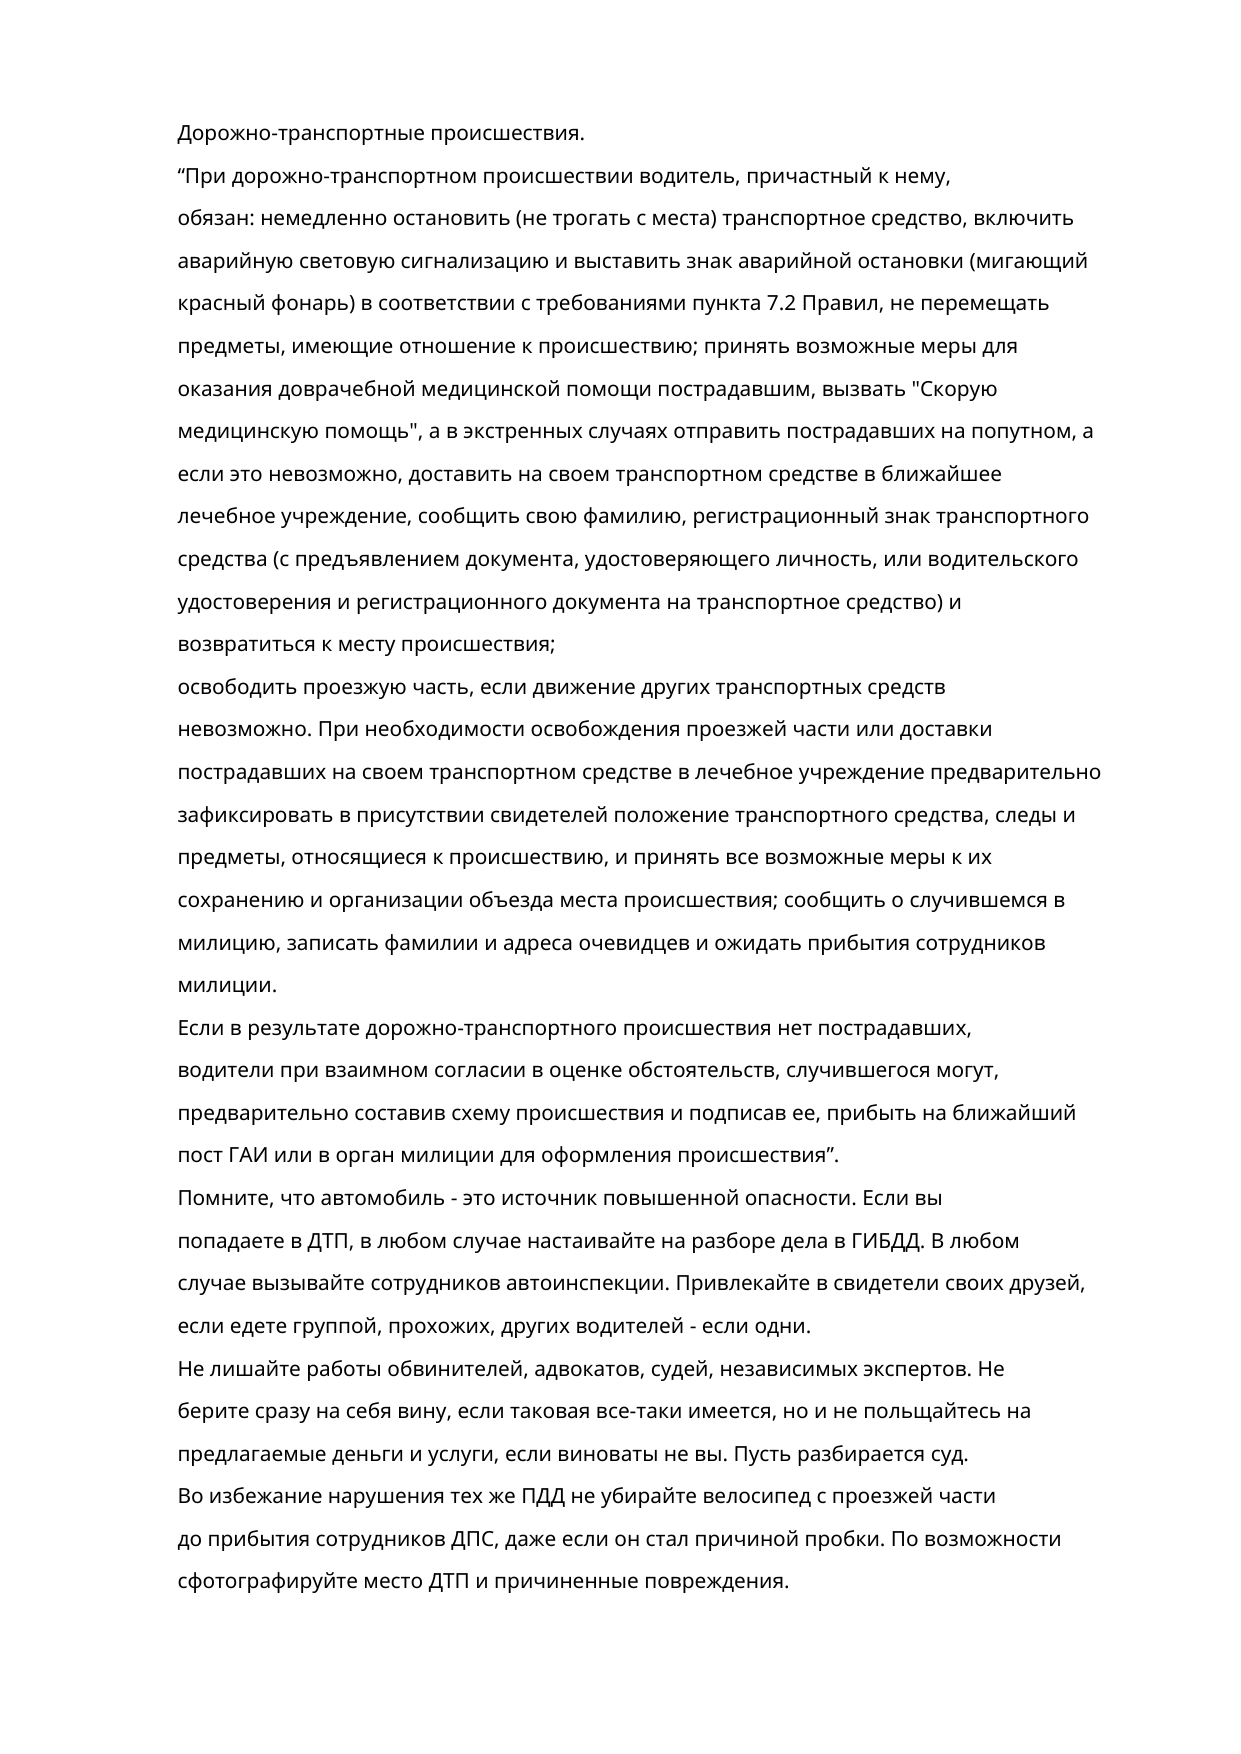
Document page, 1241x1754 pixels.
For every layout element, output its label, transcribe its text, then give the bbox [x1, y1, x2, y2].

text милиции. [177, 970, 1152, 999]
text Дорожно-транспортные происшествия. [177, 118, 1152, 147]
text лечебное учреждение, сообщить свою фамилию, регистрационный знак транспортного [177, 502, 1152, 530]
text оказания доврачебной медицинской помощи пострадавшим, вызвать "Скорую [177, 374, 1152, 402]
text пострадавших на своем транспортном средстве в лечебное учреждение предварительно [177, 757, 1152, 786]
text зафиксировать в присутствии свидетелей положение транспортного средства, следы и [177, 800, 1152, 828]
text Во избежание нарушения тех же ПДД не убирайте велосипед с проезжей части [177, 1481, 1152, 1510]
text красный фонарь) в соответствии с требованиями пункта 7.2 Правил, не перемещать [177, 288, 1152, 317]
text случае вызывайте сотрудников автоинспекции. Привлекайте в свидетели своих друзей, [177, 1268, 1152, 1297]
text если едете группой, прохожих, других водителей - если одни. [177, 1311, 1152, 1339]
text Hе лишайте работы обвинителей, адвокатов, судей, независимых экспертов. Hе [177, 1354, 1152, 1382]
text сохранению и организации объезда места происшествия; сообщить о случившемся в [177, 885, 1152, 913]
text “При дорожно-транспортном происшествии водитель, причастный к нему, [177, 161, 1152, 189]
text освободить проезжую часть, если движение других транспортных средств [177, 672, 1152, 700]
text Если в результате дорожно-транспортного происшествия нет пострадавших, [177, 1013, 1152, 1041]
text удостоверения и регистрационного документа на транспортное средство) и [177, 587, 1152, 615]
text возвратиться к месту происшествия; [177, 629, 1152, 658]
text аварийную световую сигнализацию и выставить знак аварийной остановки (мигающий [177, 246, 1152, 274]
text сфотографируйте место ДТП и причиненные повреждения. [177, 1567, 1152, 1595]
text попадаете в ДТП, в любом случае настаивайте на разборе дела в ГИБДД. В любом [177, 1226, 1152, 1254]
text средства (с предъявлением документа, удостоверяющего личность, или водительского [177, 544, 1152, 573]
text предметы, имеющие отношение к происшествию; принять возможные меры для [177, 331, 1152, 359]
text милицию, записать фамилии и адреса очевидцев и ожидать прибытия сотрудников [177, 928, 1152, 956]
text до прибытия сотрудников ДПС, даже если он стал причиной пробки. По возможности [177, 1524, 1152, 1552]
text берите сразу на себя вину, если таковая все-таки имеется, но и не польщайтесь на [177, 1396, 1152, 1425]
text медицинскую помощь", а в экстренных случаях отправить пострадавших на попутном, а [177, 416, 1152, 445]
text если это невозможно, доставить на своем транспортном средстве в ближайшее [177, 459, 1152, 487]
text невозможно. При необходимости освобождения проезжей части или доставки [177, 714, 1152, 743]
text предметы, относящиеся к происшествию, и принять все возможные меры к их [177, 842, 1152, 871]
text водители при взаимном согласии в оценке обстоятельств, случившегося могут, [177, 1055, 1152, 1084]
text предварительно составив схему происшествия и подписав ее, прибыть на ближайший [177, 1098, 1152, 1126]
text Помните, что автомобиль - это источник повышенной опасности. Если вы [177, 1183, 1152, 1212]
text обязан: немедленно остановить (не трогать с места) транспортное средство, включить [177, 203, 1152, 232]
text пост ГАИ или в орган милиции для оформления происшествия”. [177, 1141, 1152, 1169]
text предлагаемые деньги и услуги, если виноваты не вы. Пусть разбирается суд. [177, 1439, 1152, 1467]
